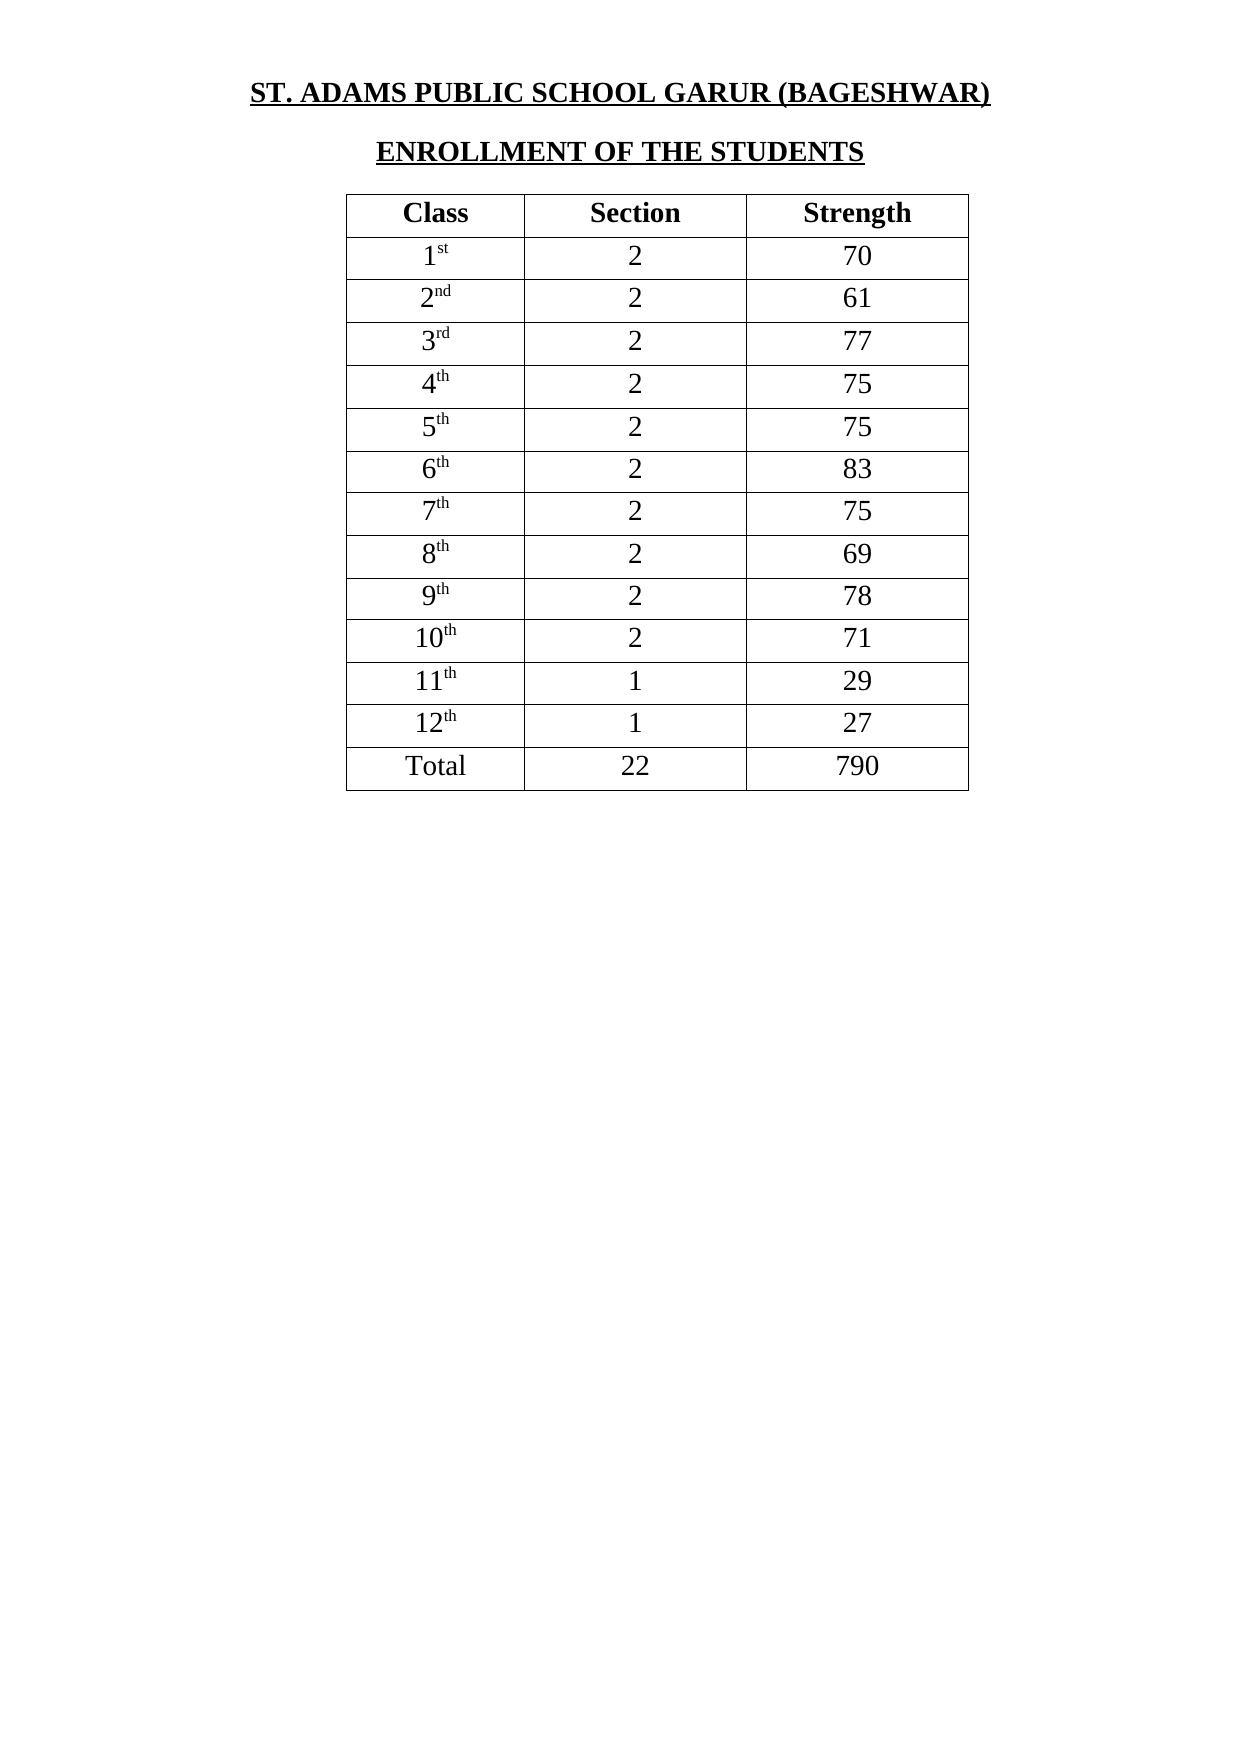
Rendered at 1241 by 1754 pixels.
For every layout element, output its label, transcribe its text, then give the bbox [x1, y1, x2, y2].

table_cell 11th [347, 663, 524, 704]
table_cell 5th [347, 409, 524, 451]
table_cell 61 [747, 280, 968, 322]
table_cell 75 [747, 366, 968, 408]
table_cell 2 [525, 409, 746, 451]
table_cell 27 [747, 705, 968, 747]
table_cell 2 [525, 366, 746, 408]
table_cell 1st [347, 238, 524, 279]
table_cell 22 [525, 748, 746, 790]
table_cell 790 [747, 748, 968, 790]
table_header Section [525, 195, 746, 237]
table_cell 1 [525, 705, 746, 747]
table_cell 10th [347, 620, 524, 662]
table_cell Total [347, 748, 524, 790]
table_cell 2 [525, 323, 746, 365]
text ENROLLMENT OF THE STUDENTS [75, 134, 1165, 168]
text ST. ADAMS PUBLIC SCHOOL GARUR (BAGESHWAR) [75, 75, 1165, 108]
table_cell 75 [747, 493, 968, 535]
table_cell 70 [747, 238, 968, 279]
table_cell 1 [525, 663, 746, 704]
table_cell 2 [525, 238, 746, 279]
table_cell 3rd [347, 323, 524, 365]
table_cell 2nd [347, 280, 524, 322]
table_cell 2 [525, 493, 746, 535]
table_cell 77 [747, 323, 968, 365]
table_cell 75 [747, 409, 968, 451]
table_cell 83 [747, 452, 968, 492]
table_cell 78 [747, 579, 968, 619]
table_cell 2 [525, 536, 746, 577]
table_cell 29 [747, 663, 968, 704]
table_cell 8th [347, 536, 524, 577]
table_cell 6th [347, 452, 524, 492]
table_cell 12th [347, 705, 524, 747]
table_cell 7th [347, 493, 524, 535]
table_cell 2 [525, 280, 746, 322]
table_cell 9th [347, 579, 524, 619]
table_cell 71 [747, 620, 968, 662]
table_cell 4th [347, 366, 524, 408]
table_cell 2 [525, 579, 746, 619]
table_header Class [347, 195, 524, 237]
table_cell 2 [525, 620, 746, 662]
table_header Strength [747, 195, 968, 237]
table_cell 2 [525, 452, 746, 492]
table_cell 69 [747, 536, 968, 577]
